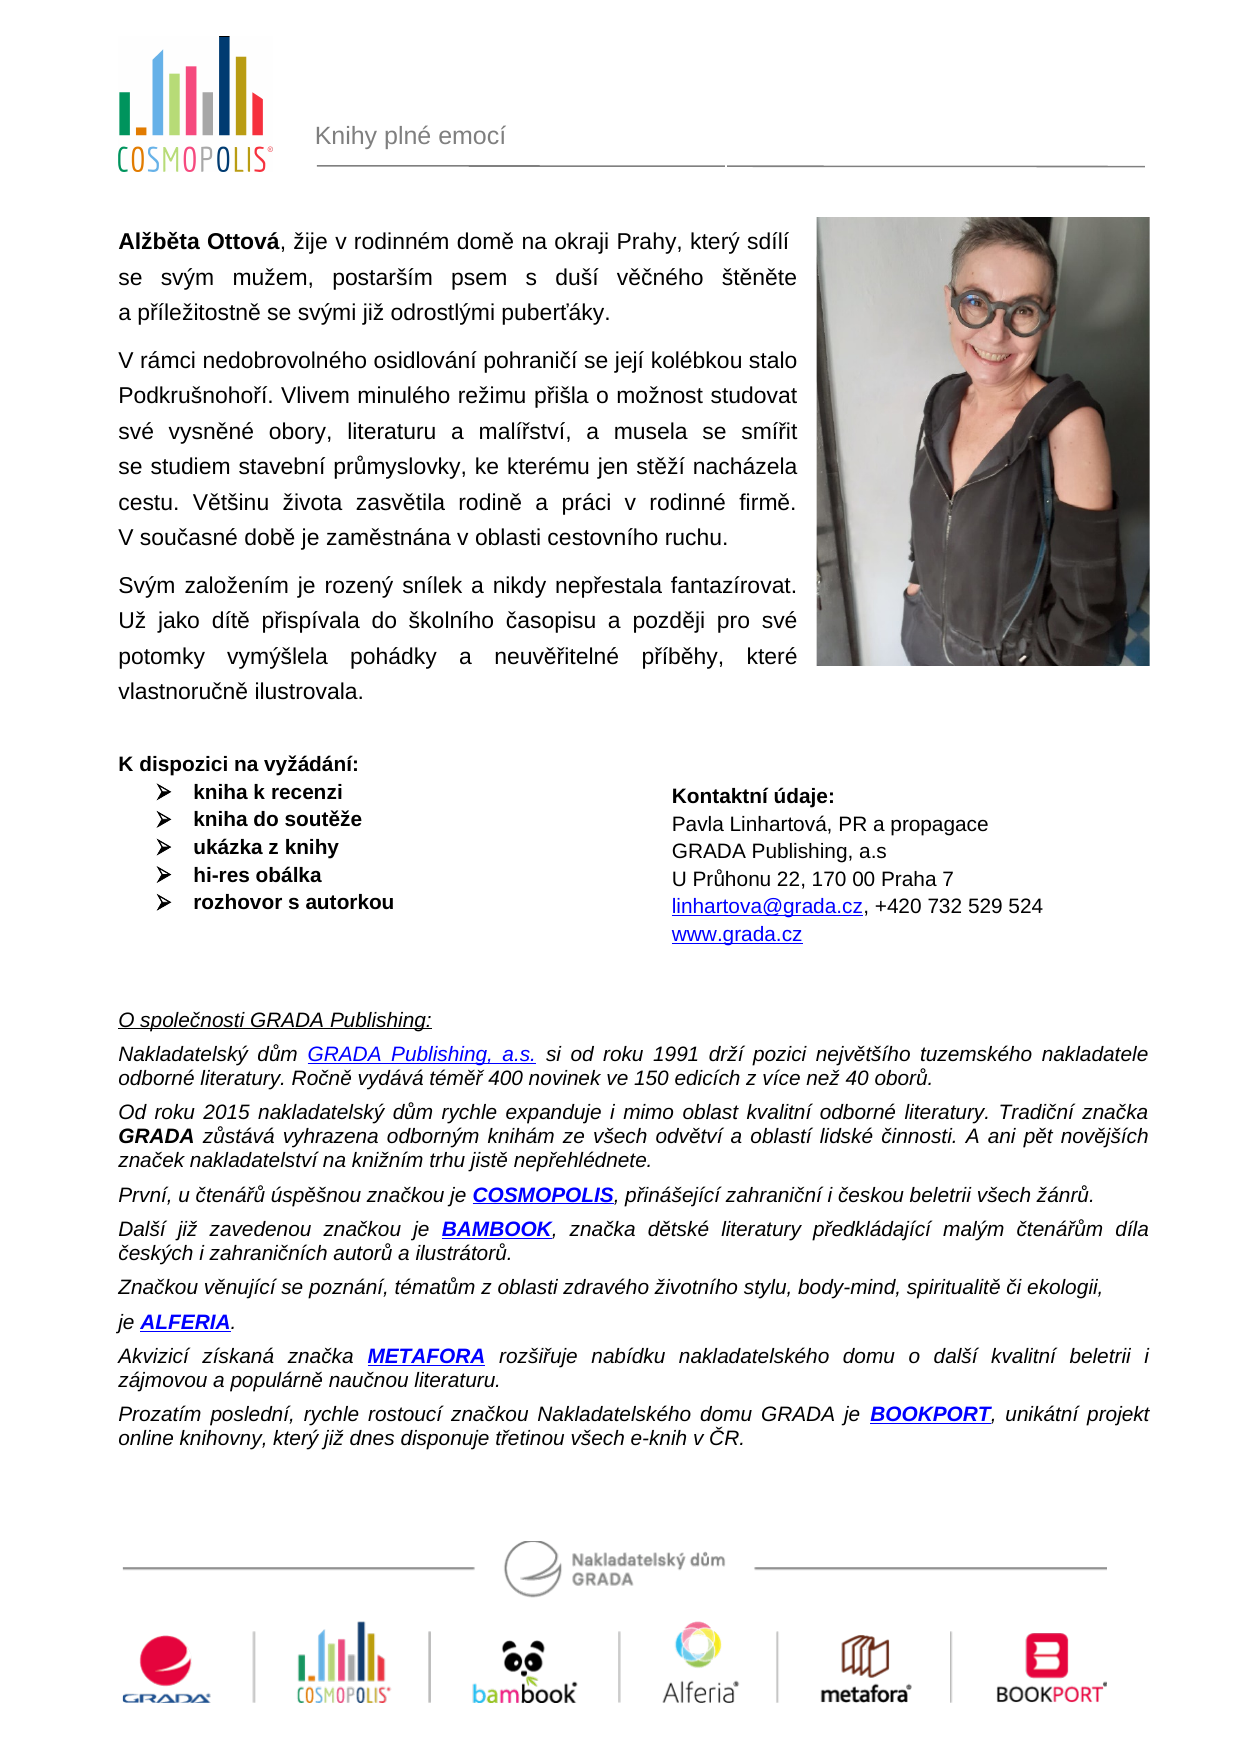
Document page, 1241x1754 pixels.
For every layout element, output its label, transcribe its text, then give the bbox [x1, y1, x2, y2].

picture [118, 36, 273, 172]
text První, u čtenářů úspěšnou značkou je COSMOPOLIS, přinášející zahraniční i českou beletrii všech žánrů. [118, 1182, 1152, 1206]
text Prozatím poslední, rychle rostoucí značkou Nakladatelského domu GRADA je BOOKPORT, unikátní projekt online knihovny, který již dnes disponuje třetinou všech e-knih v ČR. [118, 1402, 1152, 1450]
text V rámci nedobrovolného osidlování pohraničí se její kolébkou stalo Podkrušnohoří. Vlivem minulého režimu přišla o možnost studovat své vysněné obory, literaturu a malířství, a musela se smířit se studiem stavební průmyslovky, ke kterému jen stěží nacházela cestu. Většinu života zasvětila rodině a práci v rodinné firmě. V současné době je zaměstnána v oblasti cestovního ruchu. [118, 338, 815, 550]
text www.grada.cz [672, 922, 1152, 946]
list kniha do soutěže [156, 807, 598, 831]
text Svým založením je rozený snílek a nikdy nepřestala fantazírovat. Už jako dítě přispívala do školního časopisu a později pro své potomky vymýšlela pohádky a neuvěřitelné příběhy, které vlastnoručně ilustrovala. [118, 563, 1152, 704]
text Pavla Linhartová, PR a propagace [672, 812, 1152, 836]
text GRADA Publishing, a.s [672, 839, 1152, 863]
list rozhovor s autorkou [156, 890, 598, 914]
text Nakladatelský dům GRADA Publishing, a.s. si od roku 1991 drží pozici největšího tuzemského nakladatele odborné literatury. Ročně vydává téměř 400 novinek ve 150 edicích z více než 40 oborů. [118, 1042, 1152, 1090]
text Od roku 2015 nakladatelský dům rychle expanduje i mimo oblast kvalitní odborné literatury. Tradiční značka GRADA zůstává vyhrazena odborným knihám ze všech odvětví a oblastí lidské činnosti. A ani pět novějších značek nakladatelství na knižním trhu jistě nepřehlédnete. [118, 1100, 1152, 1172]
list ukázka z knihy [156, 835, 598, 859]
list kniha k recenzi [156, 780, 598, 804]
text linhartova@grada.cz, +420 732 529 524 [672, 894, 1152, 918]
text Akvizicí získaná značka METAFORA rozšiřuje nabídku nakladatelského domu o další kvalitní beletrii i zájmovou a populárně naučnou literaturu. [118, 1344, 1152, 1392]
text Značkou věnující se poznání, tématům z oblasti zdravého životního stylu, body-mind, spiritualitě či ekologii, [118, 1275, 1152, 1299]
text K dispozici na vyžádání: [118, 752, 598, 776]
picture [122, 1541, 1107, 1703]
text Kontaktní údaje: [672, 784, 1152, 808]
text Další již zavedenou značkou je BAMBOOK, značka dětské literatury předkládající malým čtenářům díla českých i zahraničních autorů a ilustrátorů. [118, 1217, 1152, 1265]
text O společnosti GRADA Publishing: [118, 1007, 1152, 1031]
text U Průhonu 22, 170 00 Praha 7 [672, 867, 1152, 891]
text je ALFERIA. [118, 1309, 1152, 1333]
picture [815, 217, 1149, 664]
text Alžběta Ottová, žije v rodinném domě na okraji Prahy, který sdílí se svým mužem, postarším psem s duší věčného štěněte a příležitostně se svými již odrostlými puberťáky. [118, 219, 815, 325]
list hi-res obálka [156, 862, 598, 887]
